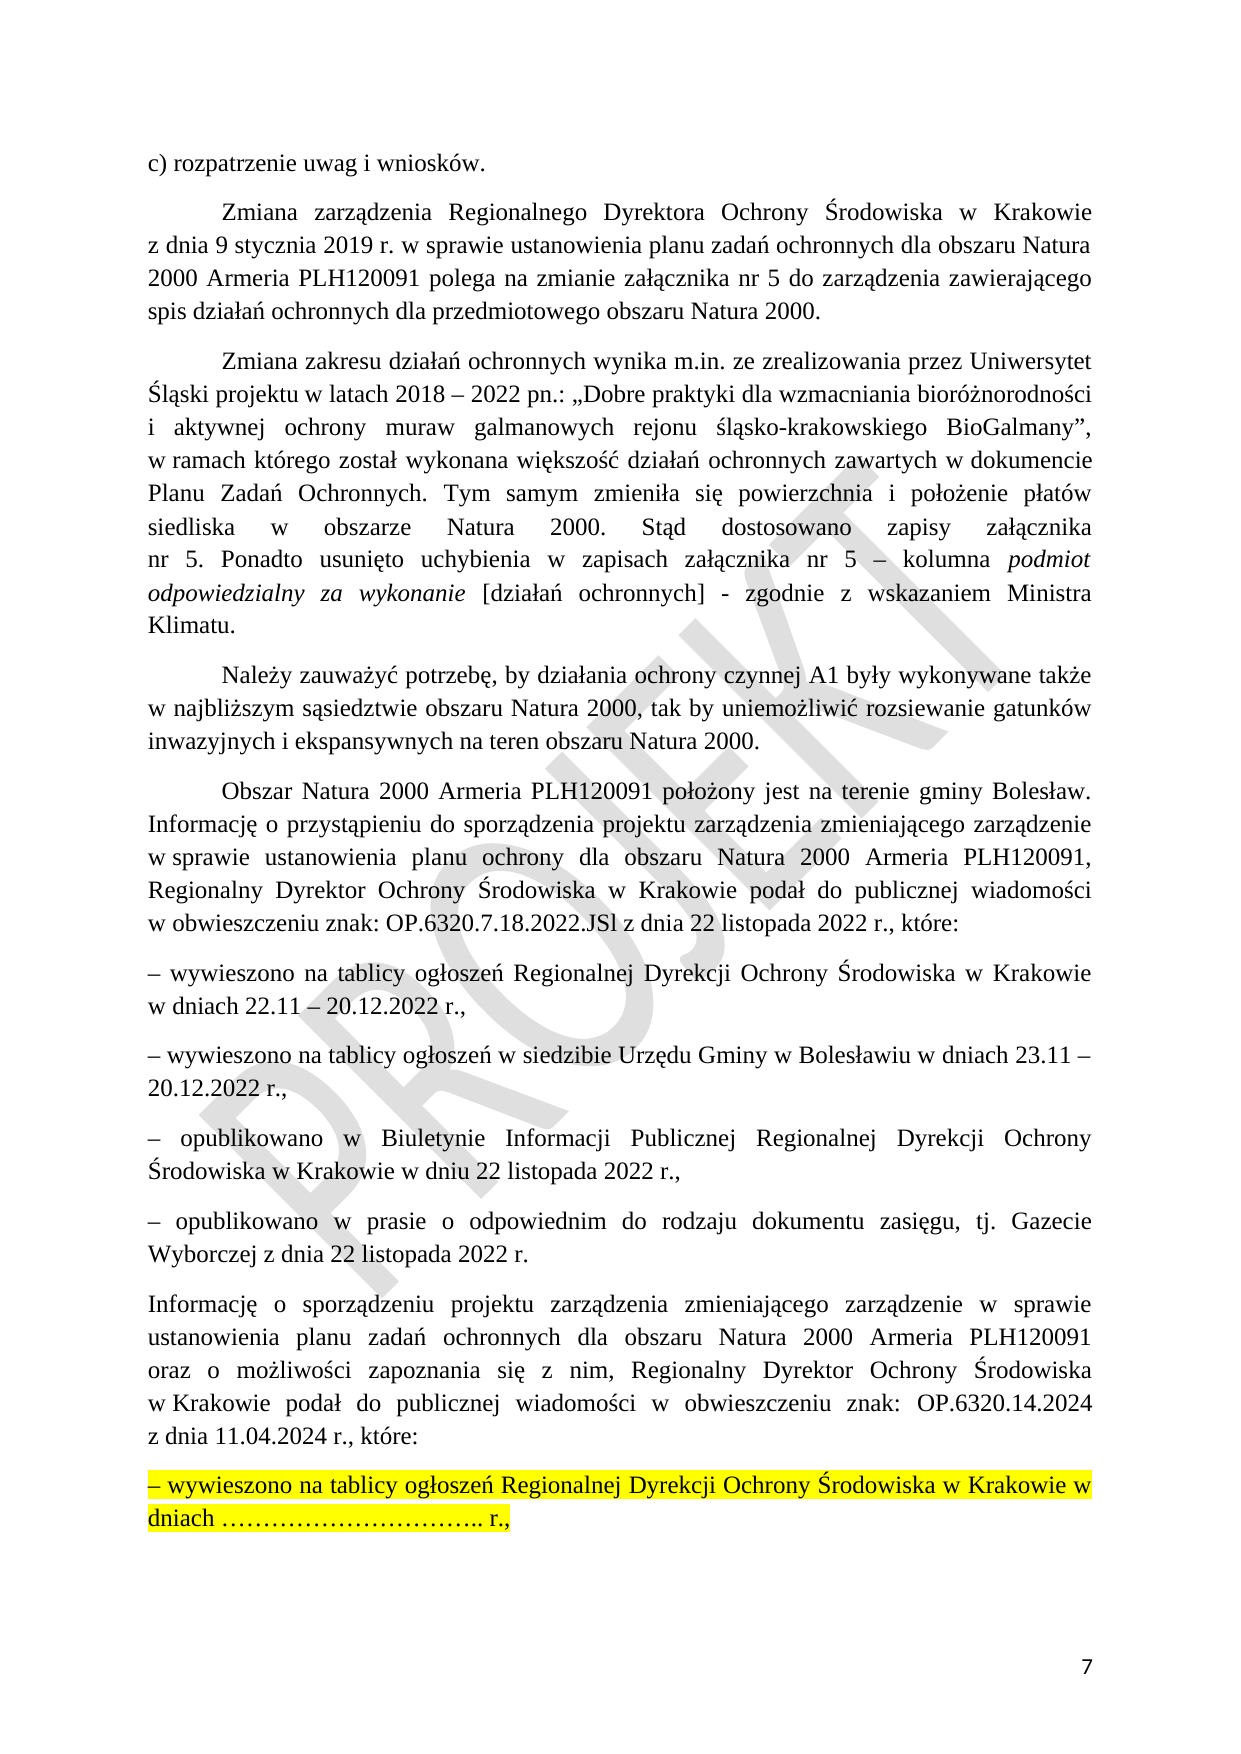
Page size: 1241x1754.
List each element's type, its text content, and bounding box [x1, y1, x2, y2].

text – wywieszono na tablicy ogłoszeń Regionalnej Dyrekcji Ochrony Środowiska w Krakowie w dniach ………………………….. r., [148, 1499, 1092, 1532]
text Obszar Natura 2000 Armeria PLH120091 położony jest na terenie gminy Bolesław. Informację o przystąpieniu do sporządzenia projektu zarządzenia zmieniającego zarządzenie w sprawie ustanowienia planu ochrony dla obszaru Natura 2000 Armeria PLH120091, Regionalny Dyrektor Ochrony Środowiska w Krakowie podał do publicznej wiadomości w obwieszczeniu znak: OP.6320.7.18.2022.JSl z dnia 22 listopada 2022 r., które: [148, 776, 1092, 937]
text Zmiana zarządzenia Regionalnego Dyrektora Ochrony Środowiska w Krakowie z dnia 9 stycznia 2019 r. w sprawie ustanowienia planu zadań ochronnych dla obszaru Natura 2000 Armeria PLH120091 polega na zmianie załącznika nr 5 do zarządzenia zawierającego spis działań ochronnych dla przedmiotowego obszaru Natura 2000. [148, 197, 1092, 325]
text – opublikowano w prasie o odpowiednim do rodzaju dokumentu zasięgu, tj. Gazecie Wyborczej z dnia 22 listopada 2022 r. [148, 1206, 1092, 1268]
text – wywieszono na tablicy ogłoszeń Regionalnej Dyrekcji Ochrony Środowiska w Krakowie w dniach 22.11 – 20.12.2022 r., [148, 958, 1092, 1019]
text – opublikowano w Biuletynie Informacji Publicznej Regionalnej Dyrekcji Ochrony Środowiska w Krakowie w dniu 22 listopada 2022 r., [148, 1123, 1092, 1185]
text c) rozpatrzenie uwag i wniosków. [148, 148, 1092, 176]
text – wywieszono na tablicy ogłoszeń w siedzibie Urzędu Gminy w Bolesławiu w dniach 23.11 – 20.12.2022 r., [148, 1041, 1092, 1102]
text Należy zauważyć potrzebę, by działania ochrony czynnej A1 były wykonywane także w najbliższym sąsiedztwie obszaru Natura 2000, tak by uniemożliwić rozsiewanie gatunków inwazyjnych i ekspansywnych na teren obszaru Natura 2000. [148, 660, 1092, 755]
text Zmiana zakresu działań ochronnych wynika m.in. ze zrealizowania przez Uniwersytet Śląski projektu w latach 2018 – 2022 pn.: „Dobre praktyki dla wzmacniania bioróżnorodności i aktywnej ochrony muraw galmanowych rejonu śląsko-krakowskiego BioGalmany”, w ramach którego został wykonana większość działań ochronnych zawartych w dokumencie Planu Zadań Ochronnych. Tym samym zmieniła się powierzchnia i położenie płatów siedliska w obszarze Natura 2000. Stąd dostosowano zapisy załącznika nr 5. Ponadto usunięto uchybienia w zapisach załącznika nr 5 – kolumna podmiot odpowiedzialny za wykonanie [działań ochronnych] - zgodnie z wskazaniem Ministra Klimatu. [148, 346, 1092, 639]
text Informację o sporządzeniu projektu zarządzenia zmieniającego zarządzenie w sprawie ustanowienia planu zadań ochronnych dla obszaru Natura 2000 Armeria PLH120091 oraz o możliwości zapoznania się z nim, Regionalny Dyrektor Ochrony Środowiska w Krakowie podał do publicznej wiadomości w obwieszczeniu znak: OP.6320.14.2024 z dnia 11.04.2024 r., które: [148, 1289, 1092, 1449]
